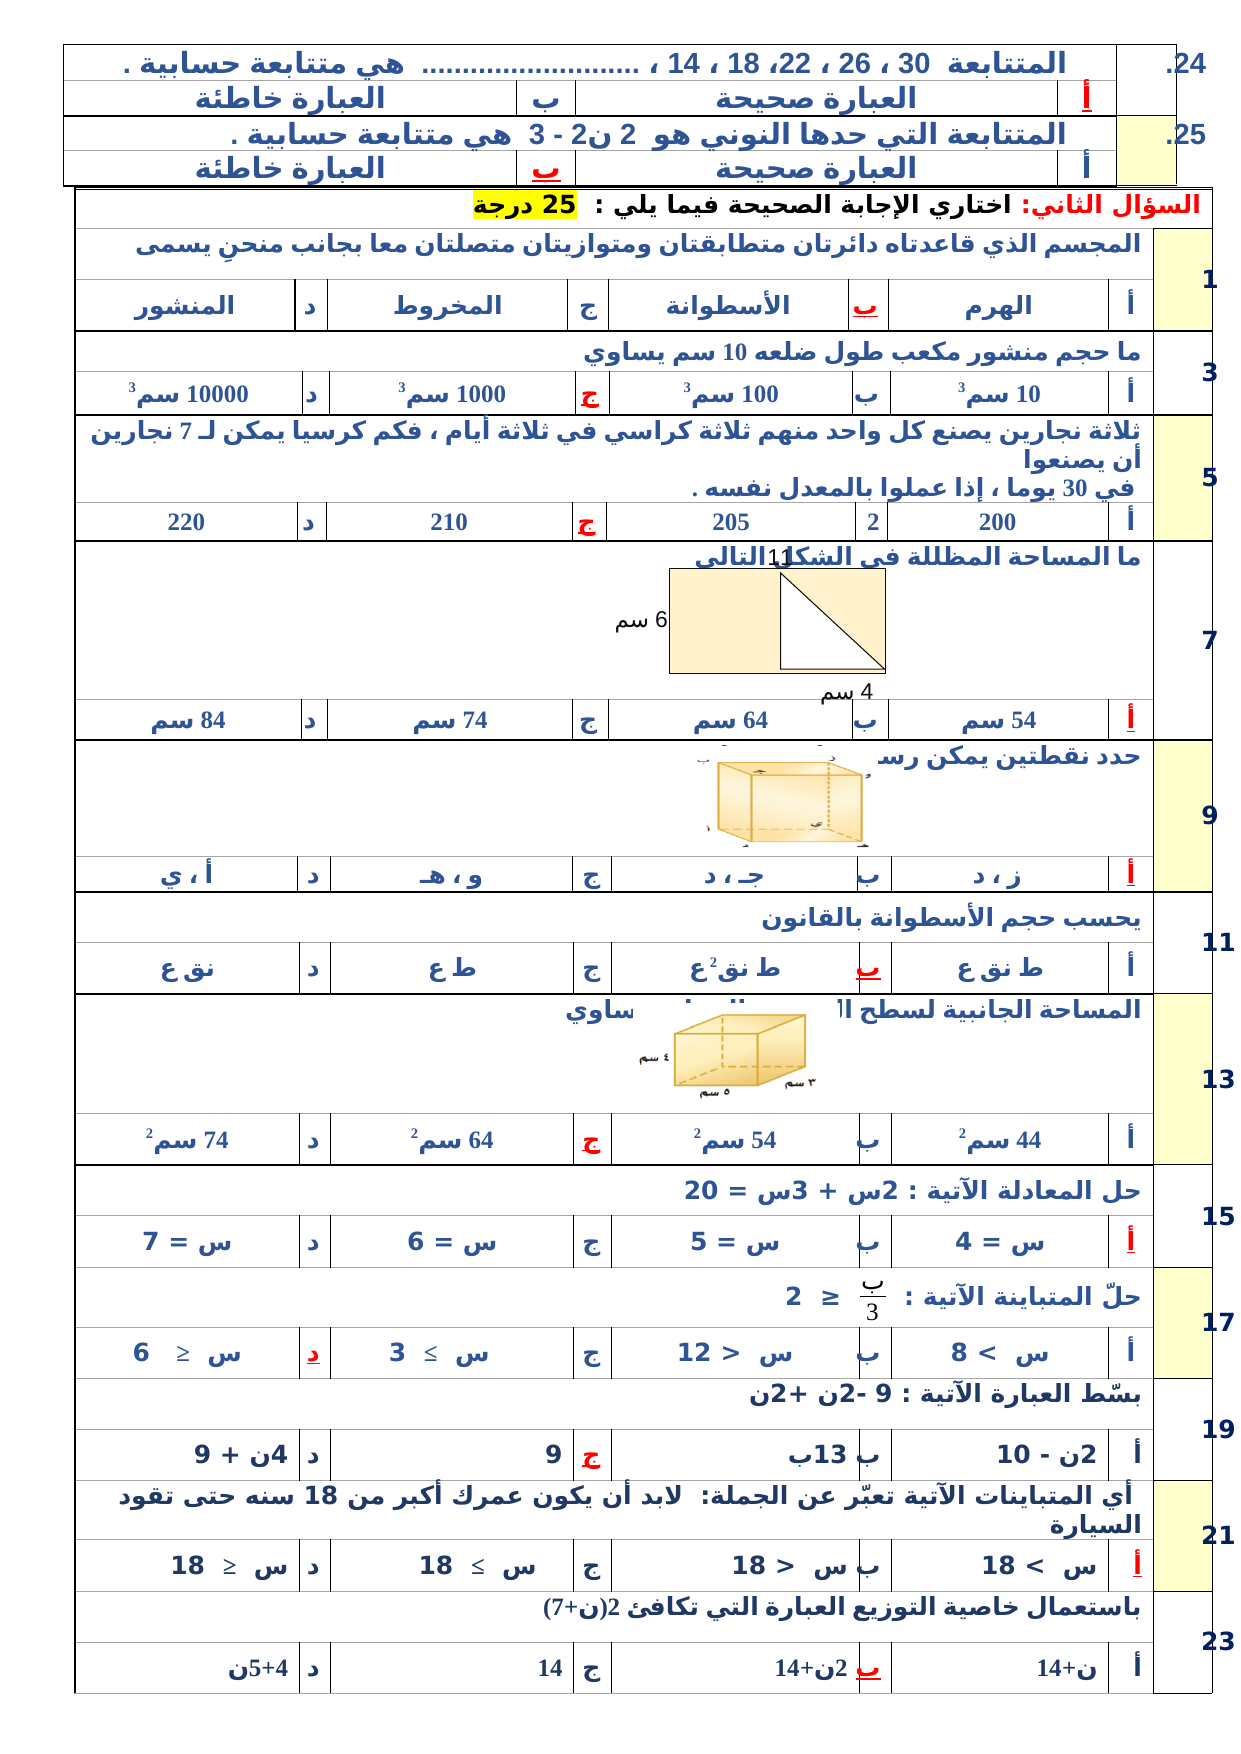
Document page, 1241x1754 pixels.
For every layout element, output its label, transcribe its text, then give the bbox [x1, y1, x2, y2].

table_cell ج [574, 1328, 611, 1378]
table_cell د [300, 1540, 330, 1591]
table_cell س = 4 [892, 1216, 1108, 1267]
table_cell أ [1109, 1328, 1153, 1378]
table_cell د [300, 943, 330, 993]
table_cell 13ب [612, 1430, 859, 1480]
table_cell ج [574, 943, 611, 993]
table_cell حلّ المتباينة الآتية : ≤ 2 [76, 1268, 1153, 1327]
table_cell ج [573, 857, 611, 891]
table_cell ج [573, 503, 606, 540]
table_cell س ≥ 18 [331, 1540, 573, 1591]
table_cell ج [573, 700, 608, 739]
table_cell الأسطوانة [609, 280, 848, 330]
table_cell العبارة صحيحة [576, 81, 1057, 114]
table_cell [1154, 1379, 1212, 1480]
table_cell ط نق ع [892, 943, 1108, 993]
table_cell د [302, 700, 327, 739]
table_cell ب [860, 1540, 891, 1591]
table_cell س ≥ 3 [331, 1328, 573, 1378]
table_cell ج [574, 1643, 611, 1693]
table_cell 220 [76, 503, 297, 540]
table_cell [1154, 994, 1212, 1164]
table_cell أ [1109, 1643, 1153, 1693]
table_cell 200 [888, 503, 1108, 540]
table_cell 10 سم3 [891, 372, 1108, 414]
table_cell د [298, 857, 330, 891]
table_cell أ [1109, 943, 1153, 993]
table_cell أ [1109, 503, 1153, 540]
table_cell المتتابعة التي حدها النوني هو 2 ن2 - 3 هي متتابعة حسابية . [64, 117, 1116, 150]
table_cell حدد نقطتين يمكن رسم قطر بينهما [76, 741, 1153, 856]
table_cell ب [860, 1216, 891, 1267]
table_cell أ [1109, 1114, 1153, 1164]
table_cell ب [860, 943, 891, 993]
table_cell د [300, 1430, 330, 1480]
table_cell 74 سم2 [76, 1114, 299, 1164]
table_cell 84 سم [76, 700, 301, 739]
table_cell المساحة الجانبية لسطح المنشور المجاور تساوي [76, 995, 1153, 1113]
table_cell المخروط [328, 280, 567, 330]
table_cell 100 سم3 [610, 372, 852, 414]
table_cell س > 8 [892, 1328, 1108, 1378]
table_cell ز ، د [892, 857, 1108, 891]
table_cell 2ن+14 [612, 1643, 859, 1693]
table_cell ثلاثة نجارين يصنع كل واحد منهم ثلاثة كراسي في ثلاثة أيام ، فكم كرسيا يمكن لـ 7 نجارين أن يصنعوا في 30 يوما ، إذا عملوا بالمعدل نفسه . [76, 416, 1153, 502]
table_cell [1154, 542, 1212, 739]
table_cell ما المساحة المظللة في الشكل التالي [76, 542, 1153, 699]
table_cell حل المعادلة الآتية : 2س + 3س = 20 [76, 1166, 1153, 1215]
table_cell أ [1109, 1540, 1153, 1591]
table_cell 10000 سم3 [76, 372, 302, 414]
table_cell س = 7 [76, 1216, 299, 1267]
table_cell 1000 سم3 [330, 372, 575, 414]
table_cell ب [860, 1430, 891, 1480]
table_cell ب [860, 1643, 891, 1693]
table_cell [1117, 116, 1176, 185]
table_cell 64 سم2 [331, 1114, 573, 1164]
table_cell أ [1109, 1216, 1153, 1267]
table_cell بسّط العبارة الآتية : 9 -2ن +2ن [76, 1379, 1153, 1429]
table_cell أ [1109, 1430, 1153, 1480]
table_cell 54 سم2 [612, 1114, 859, 1164]
table_cell المجسم الذي قاعدتاه دائرتان متطابقتان ومتوازيتان متصلتان معا بجانب منحنِ يسمى [76, 229, 1153, 279]
picture [687, 746, 878, 850]
table_cell أ [1109, 700, 1153, 739]
table_cell [1154, 1268, 1212, 1378]
table_cell 2 [856, 503, 887, 540]
table_cell ب [860, 1114, 891, 1164]
table_cell 14 [331, 1643, 573, 1693]
table_cell [1117, 45, 1176, 114]
table_cell 2ن - 10 [892, 1430, 1108, 1480]
table_cell يحسب حجم الأسطوانة بالقانون [76, 893, 1153, 942]
table_cell ب [860, 1328, 891, 1378]
table_cell 210 [327, 503, 572, 540]
table_cell 4ن + 9 [76, 1430, 299, 1480]
table_cell أ [1058, 151, 1116, 185]
table_cell ما حجم منشور مكعب طول ضلعه 10 سم يساوي [76, 332, 1153, 371]
table_cell س < 18 [612, 1540, 859, 1591]
table_cell أ ، ي [76, 857, 297, 891]
table_cell ج [576, 372, 609, 414]
table_cell 9 [331, 1430, 573, 1480]
table_cell أي المتباينات الآتية تعبّر عن الجملة: لابد أن يكون عمرك أكبر من 18 سنه حتى تقود السيارة [76, 1481, 1153, 1539]
table_cell أ [1058, 81, 1116, 114]
table_cell [1154, 893, 1212, 993]
picture [633, 1003, 840, 1109]
table_cell ط نق2 ع [612, 943, 859, 993]
table_cell س ≤ 6 [76, 1328, 299, 1378]
table_cell د [296, 280, 327, 330]
table_cell 205 [607, 503, 855, 540]
table_cell 44 سم2 [892, 1114, 1108, 1164]
table_cell أ [1109, 372, 1153, 414]
table_cell س = 5 [612, 1216, 859, 1267]
table_cell ج [574, 1430, 611, 1480]
table_cell المنشور [76, 280, 294, 330]
table_cell [1154, 332, 1212, 414]
table_cell [1154, 1165, 1212, 1267]
table_cell د [303, 372, 329, 414]
table_cell جـ ، د [612, 857, 857, 891]
table_cell ط ع [331, 943, 573, 993]
table_cell د [300, 1114, 330, 1164]
table_cell ب [849, 280, 888, 330]
table_cell نق ع [76, 943, 299, 993]
table_cell [1154, 229, 1212, 330]
table_cell ب [858, 857, 891, 891]
table_cell د [298, 503, 326, 540]
table_cell العبارة خاطئة [64, 151, 516, 185]
table_cell [1154, 1481, 1212, 1591]
table_cell ب [853, 372, 890, 414]
table_cell أ [1109, 280, 1153, 330]
table_cell العبارة صحيحة [576, 151, 1057, 185]
table_cell د [300, 1328, 330, 1378]
table_cell [1154, 416, 1212, 540]
table_cell ن+14 [892, 1643, 1108, 1693]
table_cell 64 سم [609, 700, 852, 739]
table_cell ج [574, 1216, 611, 1267]
table_cell د [300, 1643, 330, 1693]
table_header السؤال الثاني: اختاري الإجابة الصحيحة فيما يلي : 25 درجة [76, 190, 1212, 228]
table_cell س < 12 [612, 1328, 859, 1378]
table_cell 74 سم [328, 700, 572, 739]
table_cell المتتابعة 30 ، 26 ، 22، 18 ، 14 ، ........................... هي متتابعة حسابية . [64, 45, 1116, 80]
table_cell ج [574, 1114, 611, 1164]
table_cell 5+4ن [76, 1643, 299, 1693]
table_cell س ≤ 18 [76, 1540, 299, 1591]
table_cell ج [574, 1540, 611, 1591]
table_cell و ، هـ [331, 857, 572, 891]
table_cell س = 6 [331, 1216, 573, 1267]
table_cell أ [1109, 857, 1153, 891]
table_cell العبارة خاطئة [64, 81, 516, 114]
table_cell باستعمال خاصية التوزيع العبارة التي تكافئ 2(ن+7) [76, 1592, 1153, 1642]
table_cell ب [853, 700, 888, 739]
table_cell س > 18 [892, 1540, 1108, 1591]
table_cell ب [517, 81, 575, 114]
table_cell ج [568, 280, 608, 330]
table_cell [1154, 741, 1212, 891]
table_cell د [300, 1216, 330, 1267]
table_cell [1154, 1592, 1212, 1693]
table_cell 54 سم [889, 700, 1108, 739]
table_cell ب [517, 151, 575, 185]
table_cell الهرم [889, 280, 1108, 330]
